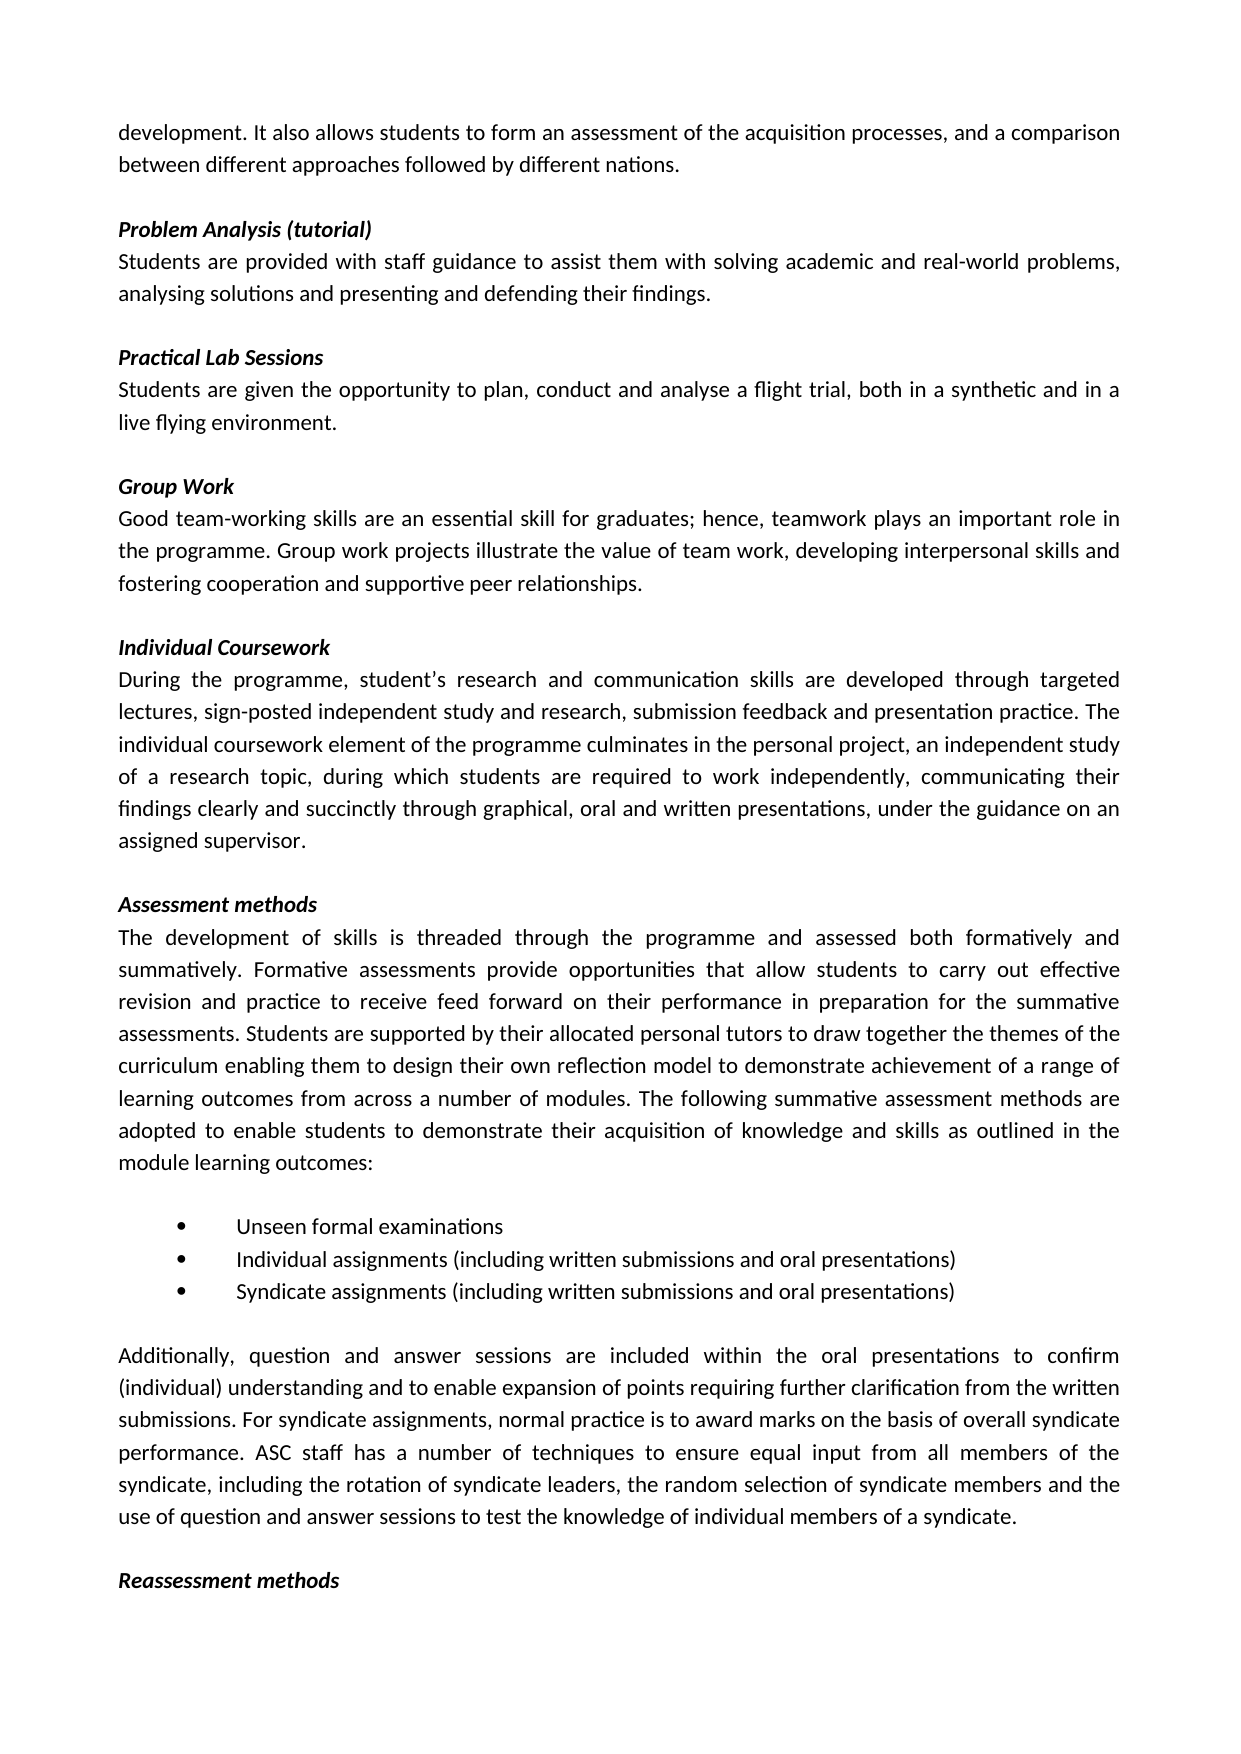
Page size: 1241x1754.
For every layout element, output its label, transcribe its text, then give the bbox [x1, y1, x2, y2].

text Practical Lab Sessions [118, 343, 1122, 371]
text Group Work [118, 472, 1122, 500]
text The development of skills is threaded through the programme and assessed both formatively and summatively. Formative assessments provide opportunities that allow students to carry out effective revision and practice to receive feed forward on their performance in preparation for the summative assessments. Students are supported by their allocated personal tutors to draw together the themes of the curriculum enabling them to design their own reflection model to demonstrate achievement of a range of learning outcomes from across a number of modules. The following summative assessment methods are adopted to enable students to demonstrate their acquisition of knowledge and skills as outlined in the module learning outcomes: [118, 923, 1122, 1176]
list Syndicate assignments (including written submissions and oral presentations) [177, 1277, 1122, 1305]
text Good team-working skills are an essential skill for graduates; hence, teamwork plays an important role in the programme. Group work projects illustrate the value of team work, developing interpersonal skills and fostering cooperation and supportive peer relationships. [118, 504, 1122, 597]
text Students are provided with staff guidance to assist them with solving academic and real-world problems, analysing solutions and presenting and defending their findings. [118, 247, 1122, 307]
list Unseen formal examinations [177, 1212, 1122, 1241]
text During the programme, student’s research and communication skills are developed through targeted lectures, sign-posted independent study and research, submission feedback and presentation practice. The individual coursework element of the programme culminates in the personal project, an independent study of a research topic, during which students are required to work independently, communicating their findings clearly and succinctly through graphical, oral and written presentations, under the guidance on an assigned supervisor. [118, 665, 1122, 854]
text Problem Analysis (tutorial) [118, 215, 1122, 243]
text Reassessment methods [118, 1567, 1122, 1594]
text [118, 118, 1122, 178]
text Assessment methods [118, 891, 1122, 919]
text Individual Coursework [118, 633, 1122, 661]
list Individual assignments (including written submissions and oral presentations) [177, 1245, 1122, 1273]
text Additionally, question and answer sessions are included within the oral presentations to confirm (individual) understanding and to enable expansion of points requiring further clarification from the written submissions. For syndicate assignments, normal practice is to award marks on the basis of overall syndicate performance. ASC staff has a number of techniques to ensure equal input from all members of the syndicate, including the rotation of syndicate leaders, the random selection of syndicate members and the use of question and answer sessions to test the knowledge of individual members of a syndicate. [118, 1341, 1122, 1530]
text Students are given the opportunity to plan, conduct and analyse a flight trial, both in a synthetic and in a live flying environment. [118, 376, 1122, 436]
